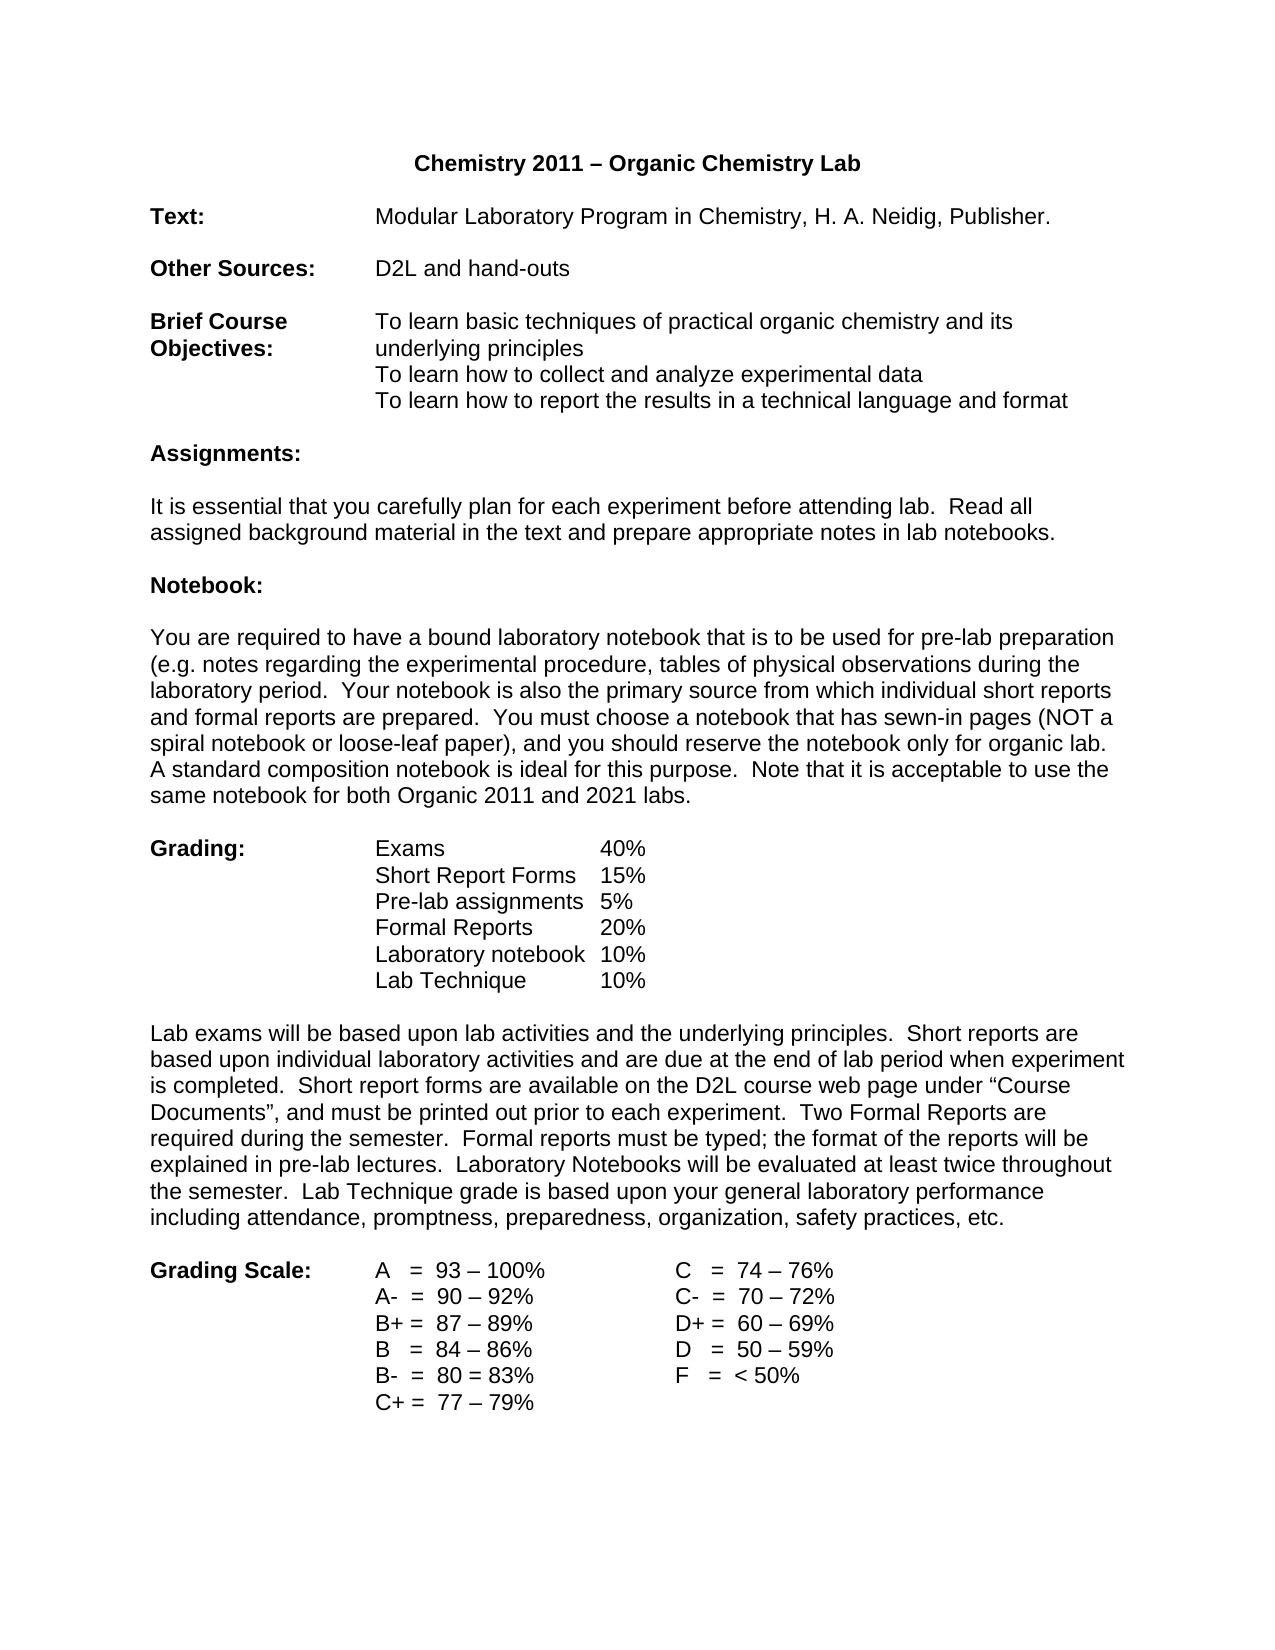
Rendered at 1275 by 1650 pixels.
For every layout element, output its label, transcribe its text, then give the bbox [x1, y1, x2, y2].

text A- = 90 – 92% C- = 70 – 72% [150, 1283, 1125, 1309]
text Formal Reports 20% [150, 914, 1125, 941]
text Lab exams will be based upon lab activities and the underlying principles. Short reports are based upon individual laboratory activities and are due at the end of lab period when experiment is completed. Short report forms are available on the D2L course web page under “Course Documents”, and must be printed out prior to each experiment. Two Formal Reports are required during the semester. Formal reports must be typed; the format of the reports will be explained in pre-lab lectures. Laboratory Notebooks will be evaluated at least twice throughout the semester. Lab Technique grade is based upon your general laboratory performance including attendance, promptness, preparedness, organization, safety practices, etc. [150, 1020, 1125, 1231]
text Lab Technique 10% [150, 967, 1125, 993]
text C+ = 77 – 79% [150, 1389, 1125, 1415]
text Pre-lab assignments 5% [150, 888, 1125, 914]
text Grading: Exams 40% [150, 835, 1125, 862]
text Brief Course To learn basic techniques of practical organic chemistry and its Objectives: underlying principles [150, 308, 1125, 361]
text B- = 80 = 83% F = < 50% [150, 1362, 1125, 1389]
text Laboratory notebook 10% [150, 941, 1125, 967]
text Text: Modular Laboratory Program in Chemistry, H. A. Neidig, Publisher. [150, 203, 1125, 229]
text Short Report Forms 15% [150, 862, 1125, 888]
text Chemistry 2011 – Organic Chemistry Lab [150, 150, 1125, 176]
text Assignments: [150, 440, 1125, 466]
text Other Sources: D2L and hand-outs [150, 255, 1125, 282]
text It is essential that you carefully plan for each experiment before attending lab. Read all assigned background material in the text and prepare appropriate notes in lab notebooks. [150, 493, 1125, 545]
text Grading Scale: A = 93 – 100% C = 74 – 76% [150, 1257, 1125, 1283]
text B = 84 – 86% D = 50 – 59% [150, 1336, 1125, 1362]
text Notebook: [150, 572, 1125, 598]
text B+ = 87 – 89% D+ = 60 – 69% [150, 1309, 1125, 1336]
text You are required to have a bound laboratory notebook that is to be used for pre-lab preparation (e.g. notes regarding the experimental procedure, tables of physical observations during the laboratory period. Your notebook is also the primary source from which individual short reports and formal reports are prepared. You must choose a notebook that has sewn-in pages (NOT a spiral notebook or loose-leaf paper), and you should reserve the notebook only for organic lab. A standard composition notebook is ideal for this purpose. Note that it is acceptable to use the same notebook for both Organic 2011 and 2021 labs. [150, 624, 1125, 809]
text To learn how to collect and analyze experimental data [150, 361, 1125, 387]
text To learn how to report the results in a technical language and format [150, 387, 1125, 413]
